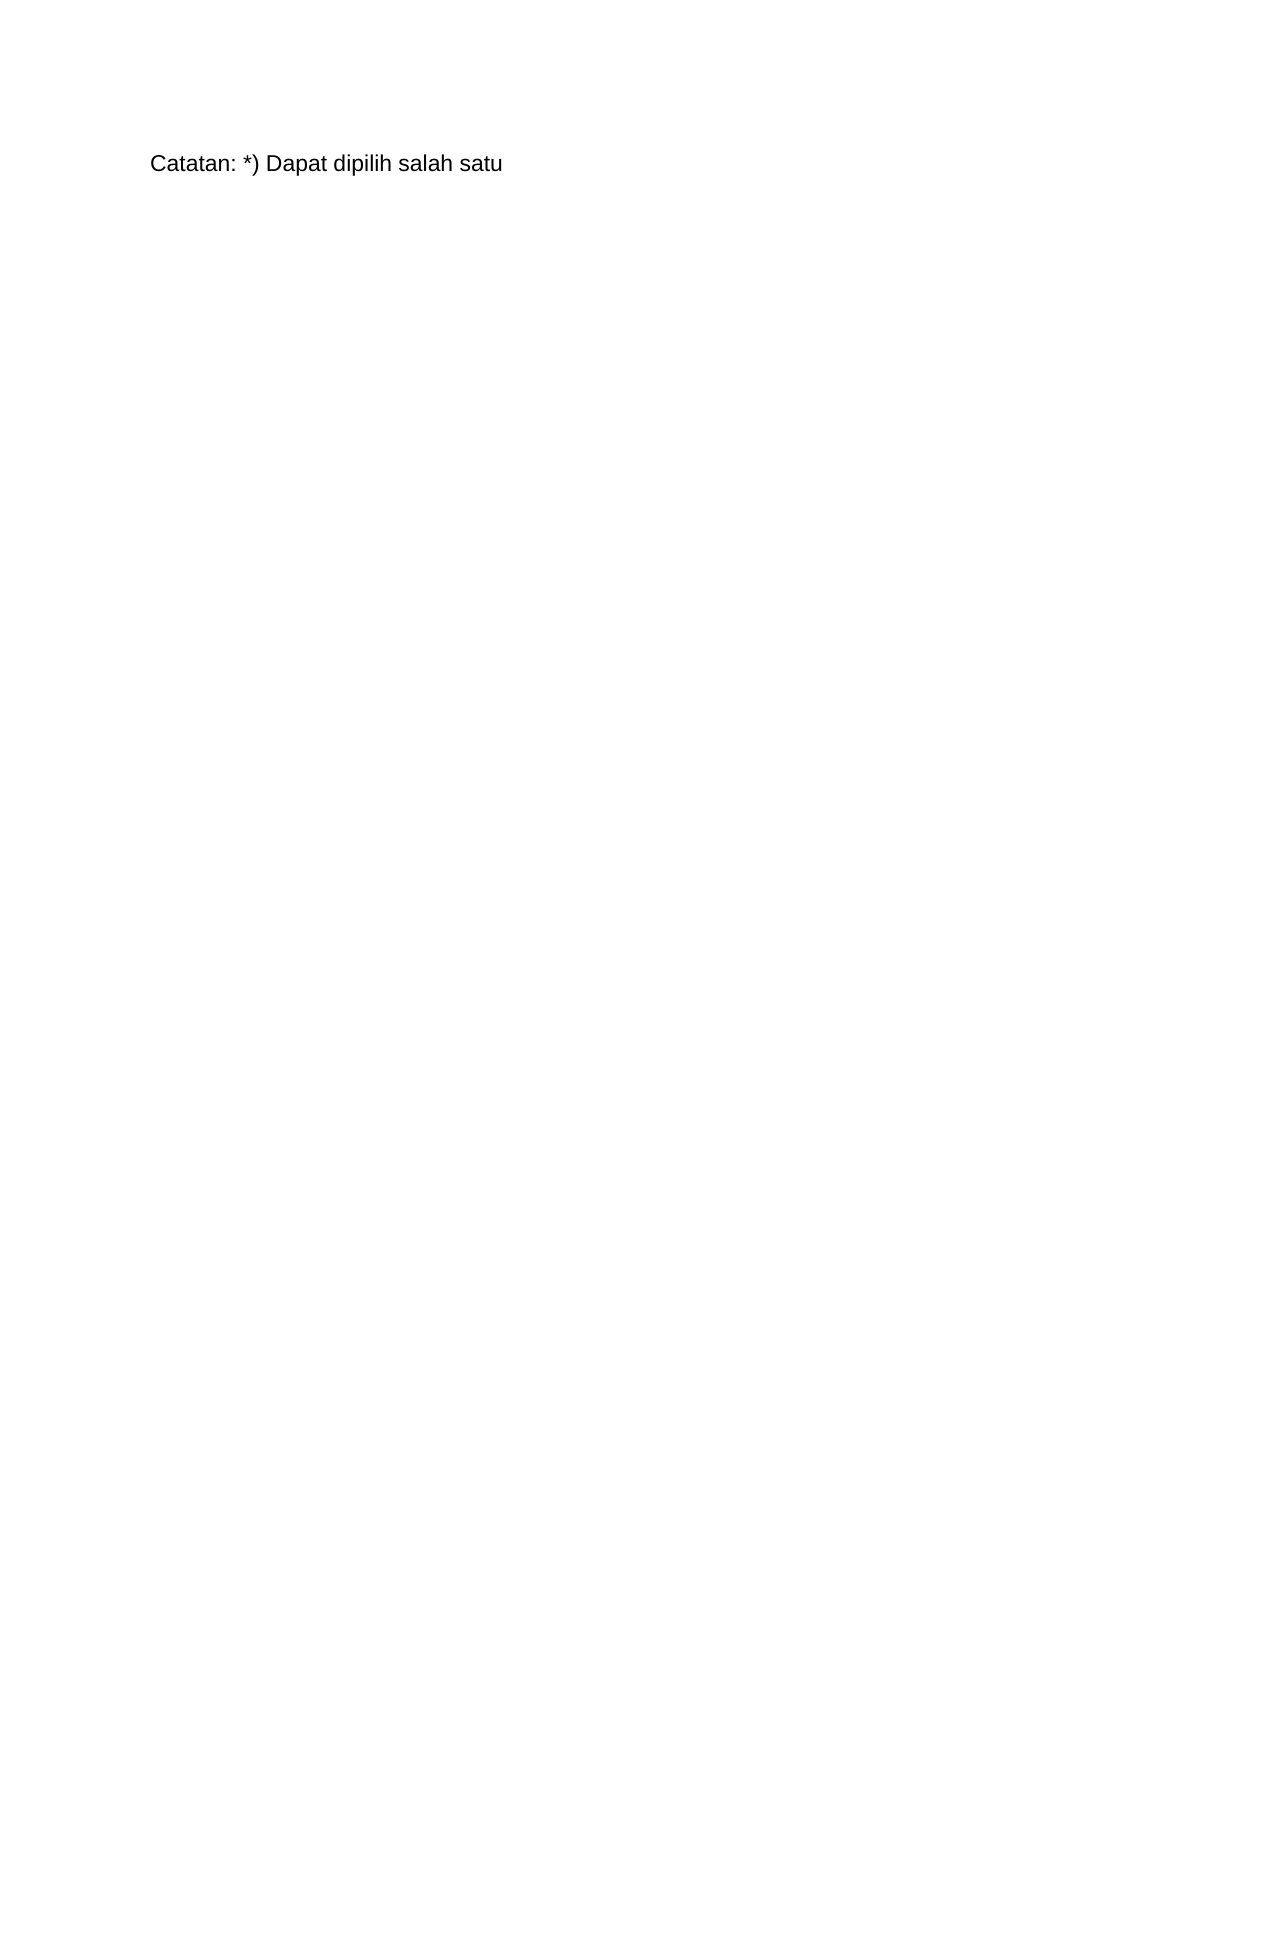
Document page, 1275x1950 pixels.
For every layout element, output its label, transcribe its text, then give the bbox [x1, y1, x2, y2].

text Catatan: *) Dapat dipilih salah satu [150, 150, 1152, 176]
